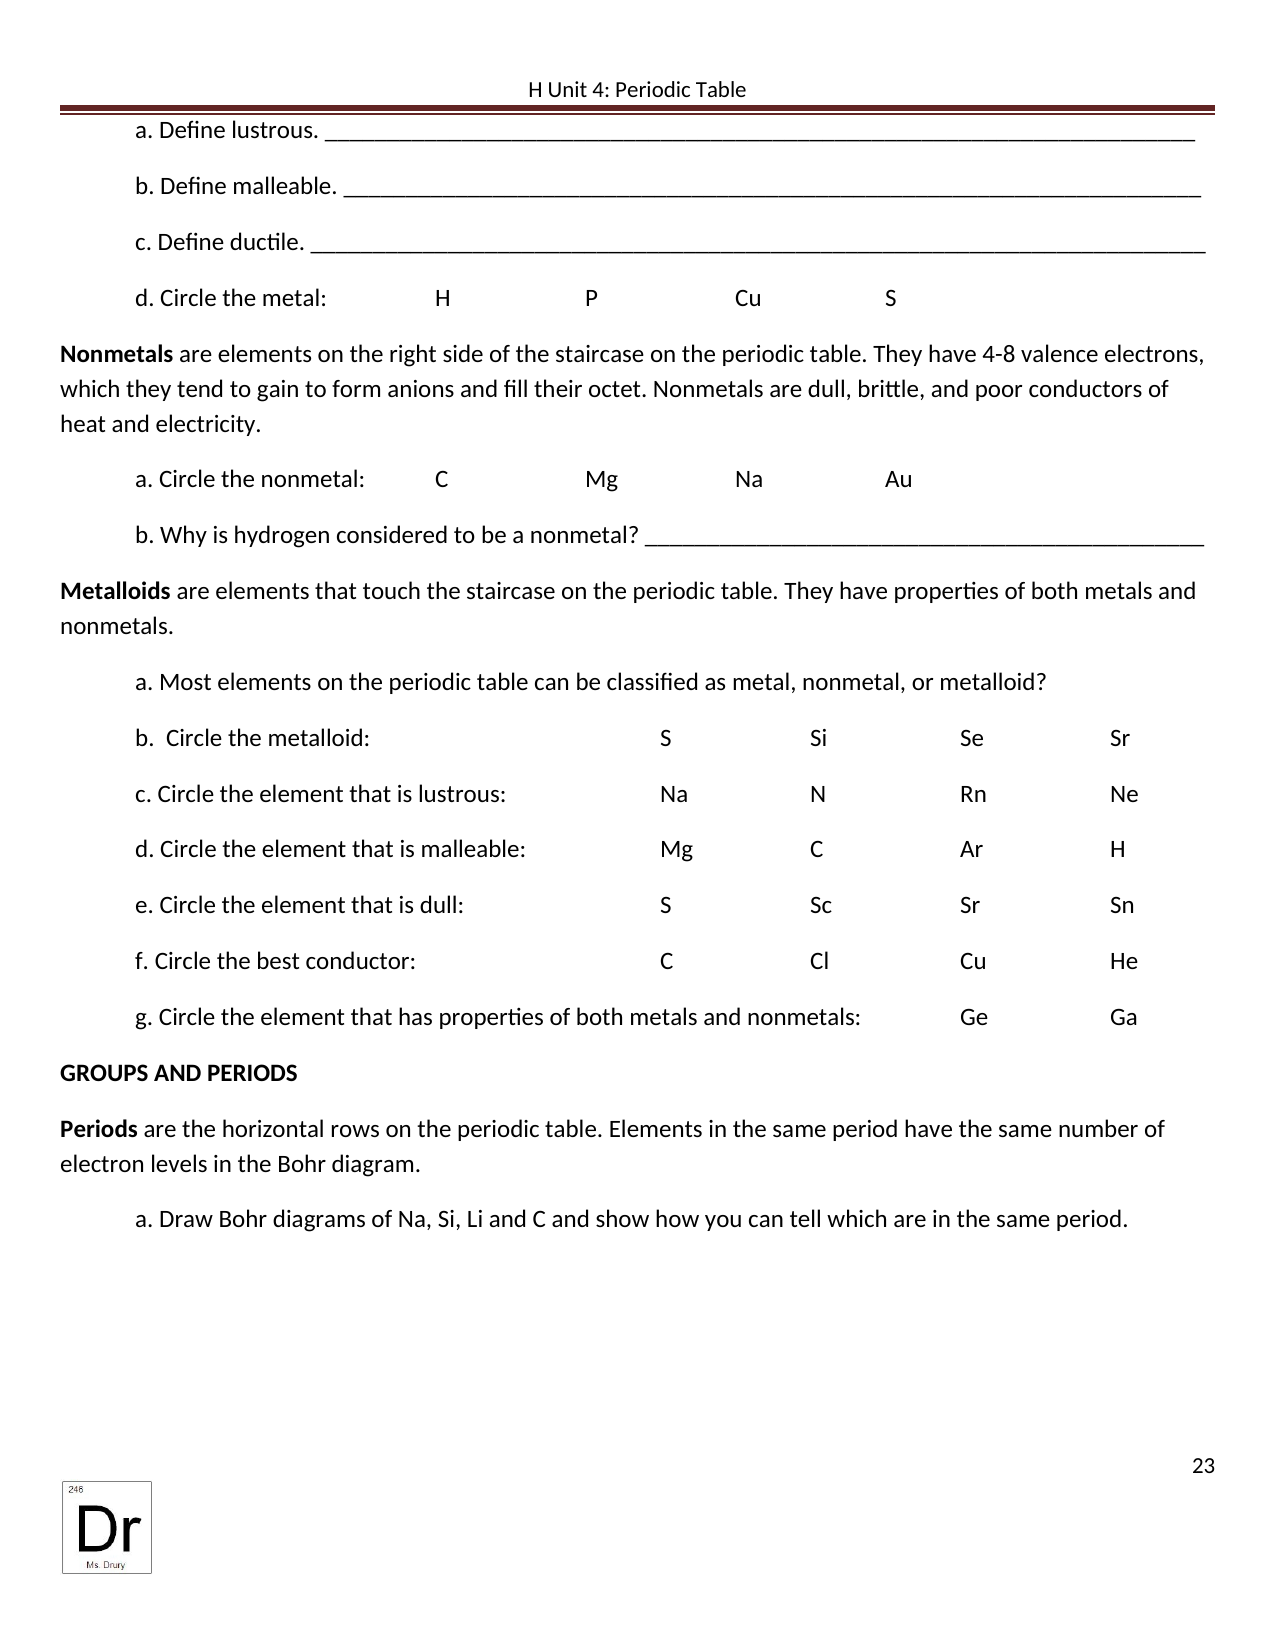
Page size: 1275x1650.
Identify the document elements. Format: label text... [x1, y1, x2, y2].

text e. Circle the element that is dull: S Sc Sr Sn [60, 889, 1215, 920]
text d. Circle the element that is malleable: Mg C Ar H [60, 834, 1215, 864]
text b. Circle the metalloid: S Si Se Sr [60, 722, 1215, 752]
text b. Why is hydrogen considered to be a nonmetal? _____________________________________________ [60, 519, 1215, 550]
text Metalloids are elements that touch the staircase on the periodic table. They have properties of both metals and nonmetals. [60, 575, 1215, 641]
text a. Most elements on the periodic table can be classified as metal, nonmetal, or metalloid? [60, 666, 1215, 697]
text b. Define malleable. _____________________________________________________________________ [60, 170, 1215, 201]
picture [60, 1479, 153, 1575]
text f. Circle the best conductor: C Cl Cu He [60, 945, 1215, 976]
text d. Circle the metal: H P Cu S [60, 282, 1215, 312]
text a. Define lustrous. ______________________________________________________________________ [60, 115, 1215, 145]
text g. Circle the element that has properties of both metals and nonmetals: Ge Ga [60, 1001, 1215, 1032]
text c. Define ductile. ________________________________________________________________________ [60, 226, 1215, 257]
text c. Circle the element that is lustrous: Na N Rn Ne [60, 778, 1215, 808]
text Nonmetals are elements on the right side of the staircase on the periodic table. They have 4-8 valence electrons, which they tend to gain to form anions and fill their octet. Nonmetals are dull, brittle, and poor conductors of heat and electricity. [60, 338, 1215, 438]
text a. Draw Bohr diagrams of Na, Si, Li and C and show how you can tell which are in the same period. [60, 1204, 1215, 1234]
text Periods are the horizontal rows on the periodic table. Elements in the same period have the same number of electron levels in the Bohr diagram. [60, 1113, 1215, 1178]
text a. Circle the nonmetal: C Mg Na Au [60, 464, 1215, 494]
text GROUPS AND PERIODS [60, 1057, 1215, 1087]
